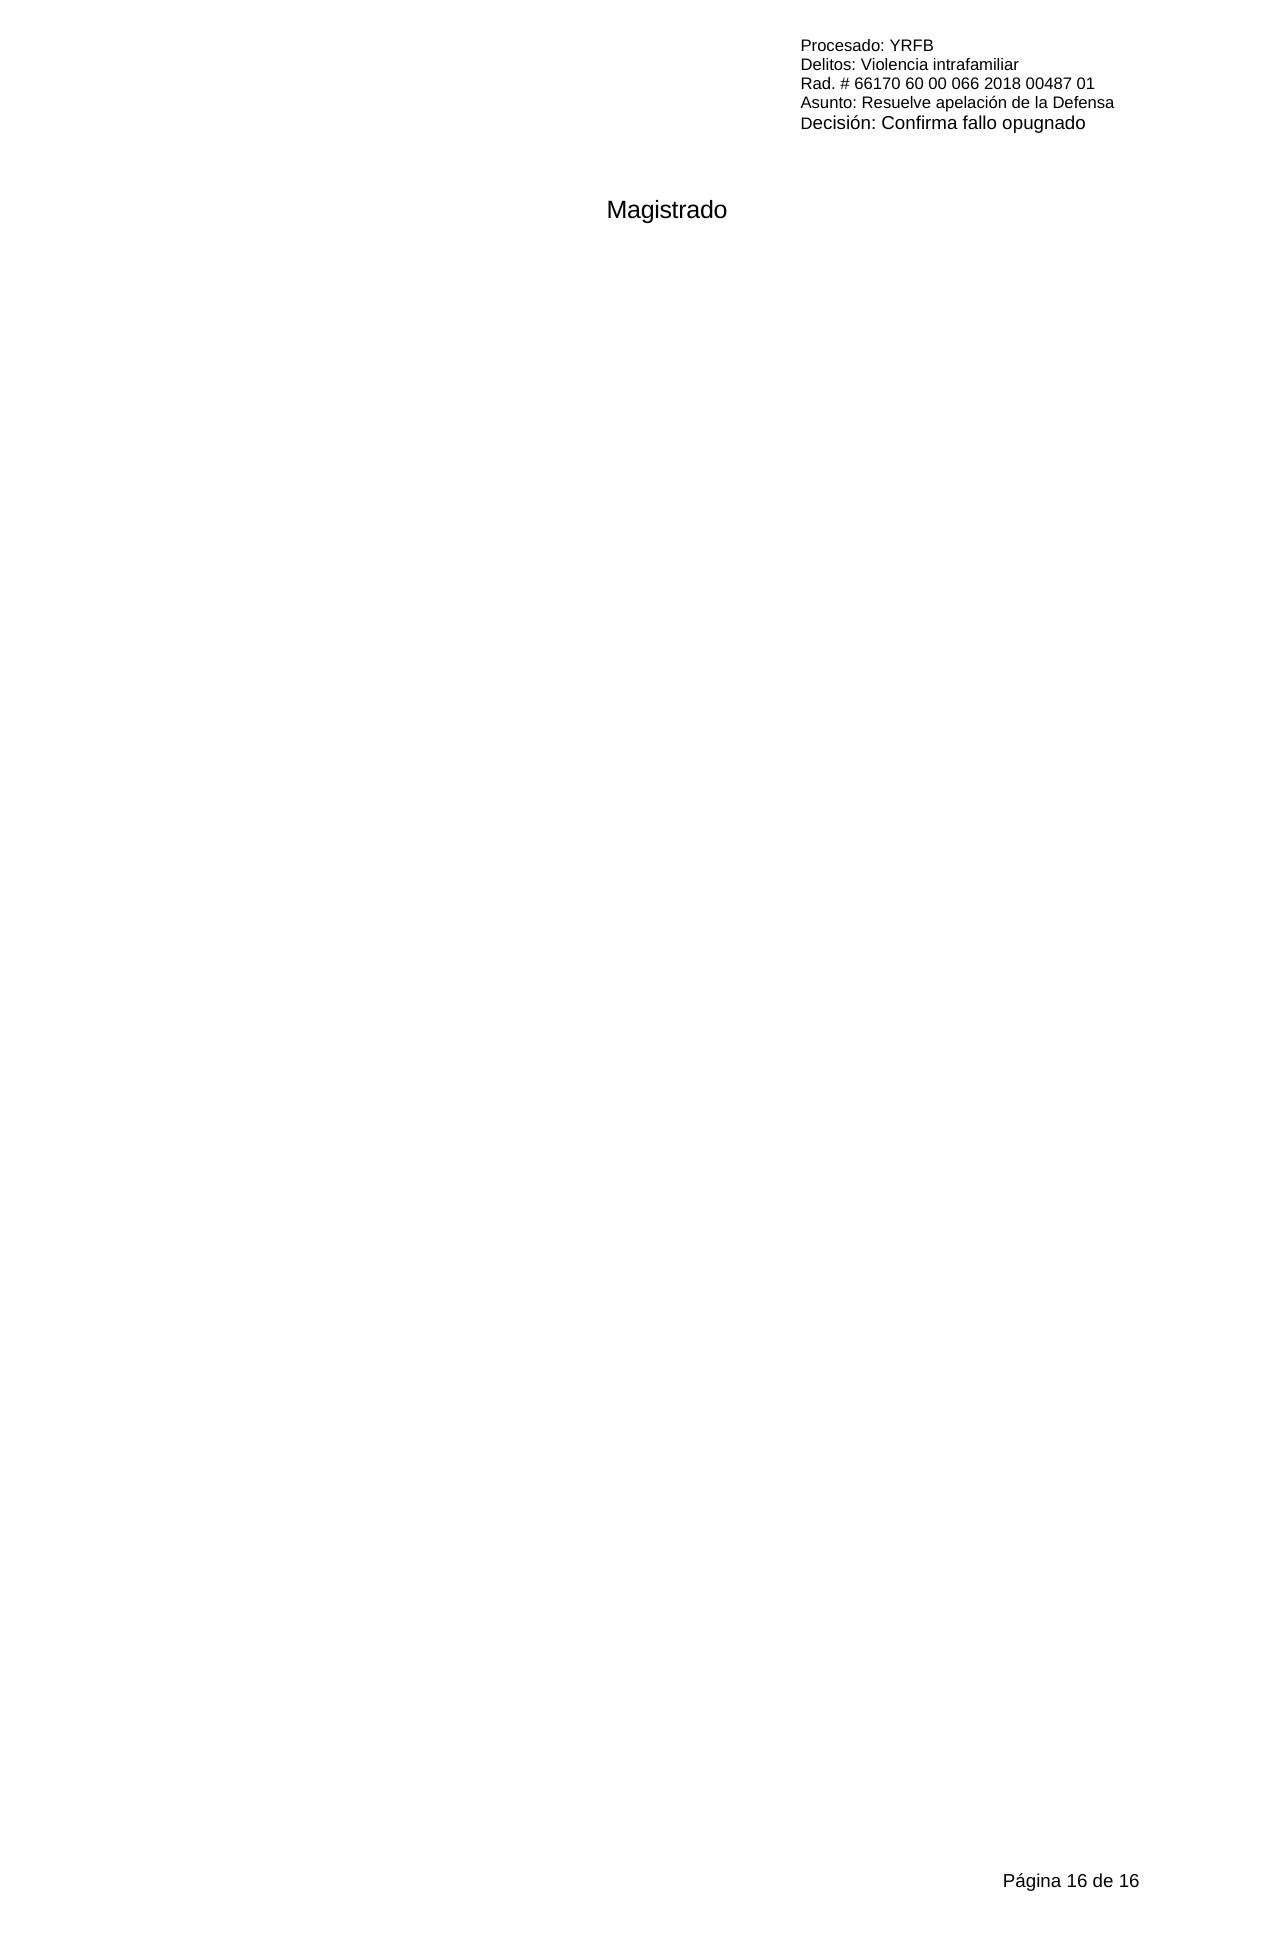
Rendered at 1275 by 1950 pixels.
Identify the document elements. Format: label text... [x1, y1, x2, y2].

text Magistrado [195, 195, 1139, 224]
